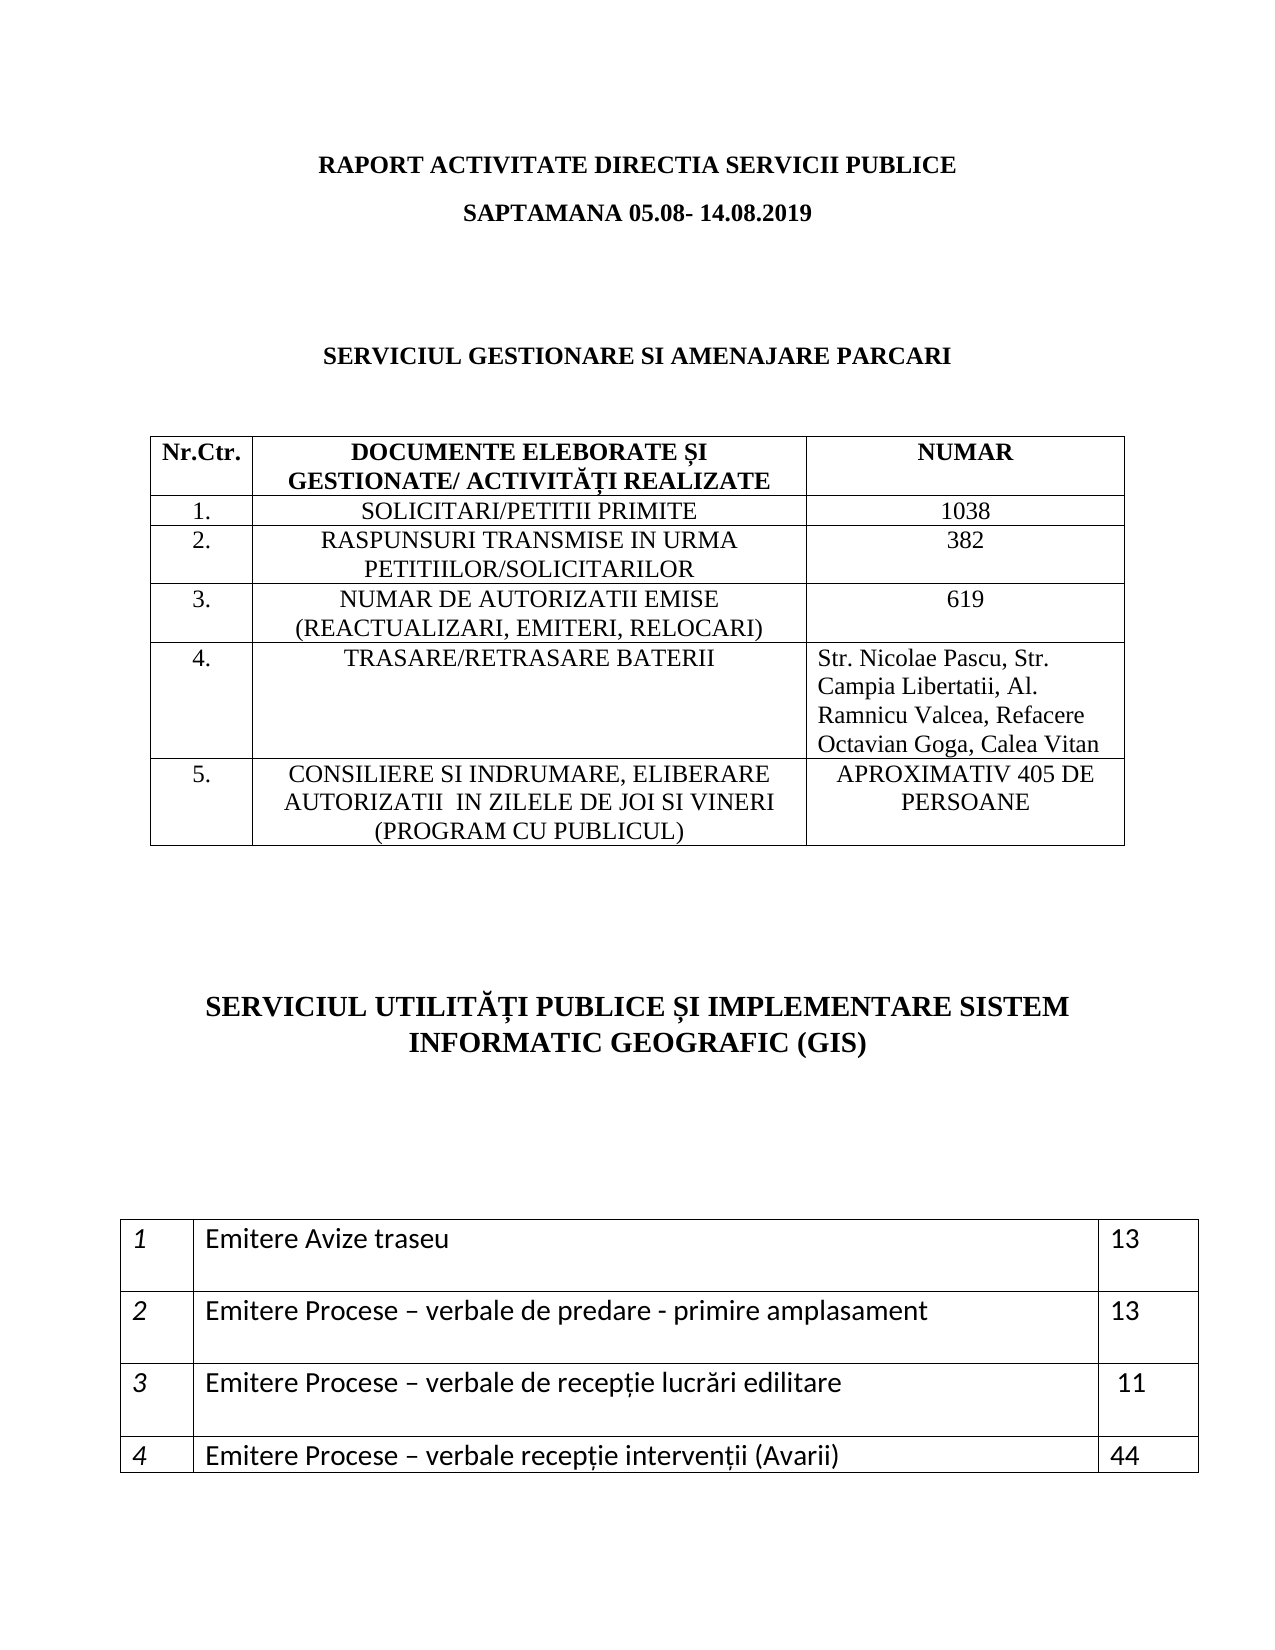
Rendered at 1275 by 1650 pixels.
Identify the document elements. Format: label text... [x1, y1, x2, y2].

table_cell Emitere Procese – verbale de recepție lucrări edilitare [194, 1364, 1098, 1436]
table_cell 619 [807, 584, 1124, 642]
table_cell Str. Nicolae Pascu, Str. Campia Libertatii, Al. Ramnicu Valcea, Refacere Octavian Goga, Calea Vitan [807, 643, 1124, 758]
text SERVICIUL UTILITĂȚI PUBLICE ȘI IMPLEMENTARE SISTEM INFORMATIC GEOGRAFIC (GIS) [150, 989, 1125, 1059]
table_header Emitere Avize traseu [194, 1220, 1098, 1291]
table_cell 4 [121, 1437, 193, 1472]
table_cell 44 Locații [1099, 1437, 1198, 1472]
table_cell 2. [151, 526, 252, 583]
table_header DOCUMENTE ELEBORATE ȘI GESTIONATE/ ACTIVITĂȚI REALIZATE [253, 437, 806, 495]
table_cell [194, 1437, 1098, 1472]
table_header 1 [121, 1220, 193, 1291]
text RAPORT ACTIVITATE DIRECTIA SERVICII PUBLICE [150, 150, 1125, 179]
text SAPTAMANA 05.08- 14.08.2019 [150, 198, 1125, 226]
table_cell 3. [151, 584, 252, 642]
table_cell 11 [1099, 1364, 1198, 1436]
table_cell 1. [151, 496, 252, 524]
table_header Nr.Ctr. [151, 437, 252, 495]
table_cell 2 [121, 1292, 193, 1363]
table_cell 1038 [807, 496, 1124, 524]
text SERVICIUL GESTIONARE SI AMENAJARE PARCARI [150, 341, 1125, 369]
table_cell CONSILIERE SI INDRUMARE, ELIBERARE AUTORIZATII IN ZILELE DE JOI SI VINERI (PROGRAM CU PUBLICUL) [253, 759, 806, 845]
table_header NUMAR [807, 437, 1124, 495]
table_cell 13 [1099, 1292, 1198, 1363]
table_cell Emitere Procese – verbale de predare - primire amplasament [194, 1292, 1098, 1363]
table_cell 4. [151, 643, 252, 758]
table_header 13 [1099, 1220, 1198, 1291]
table_cell NUMAR DE AUTORIZATII EMISE (REACTUALIZARI, EMITERI, RELOCARI) [253, 584, 806, 642]
table_cell TRASARE/RETRASARE BATERII [253, 643, 806, 758]
table_cell RASPUNSURI TRANSMISE IN URMA PETITIILOR/SOLICITARILOR [253, 526, 806, 583]
table_cell 3 [121, 1364, 193, 1436]
table_cell 5. [151, 759, 252, 845]
table_cell APROXIMATIV 405 DE PERSOANE [807, 759, 1124, 845]
table_cell 382 [807, 526, 1124, 583]
table_cell SOLICITARI/PETITII PRIMITE [253, 496, 806, 524]
